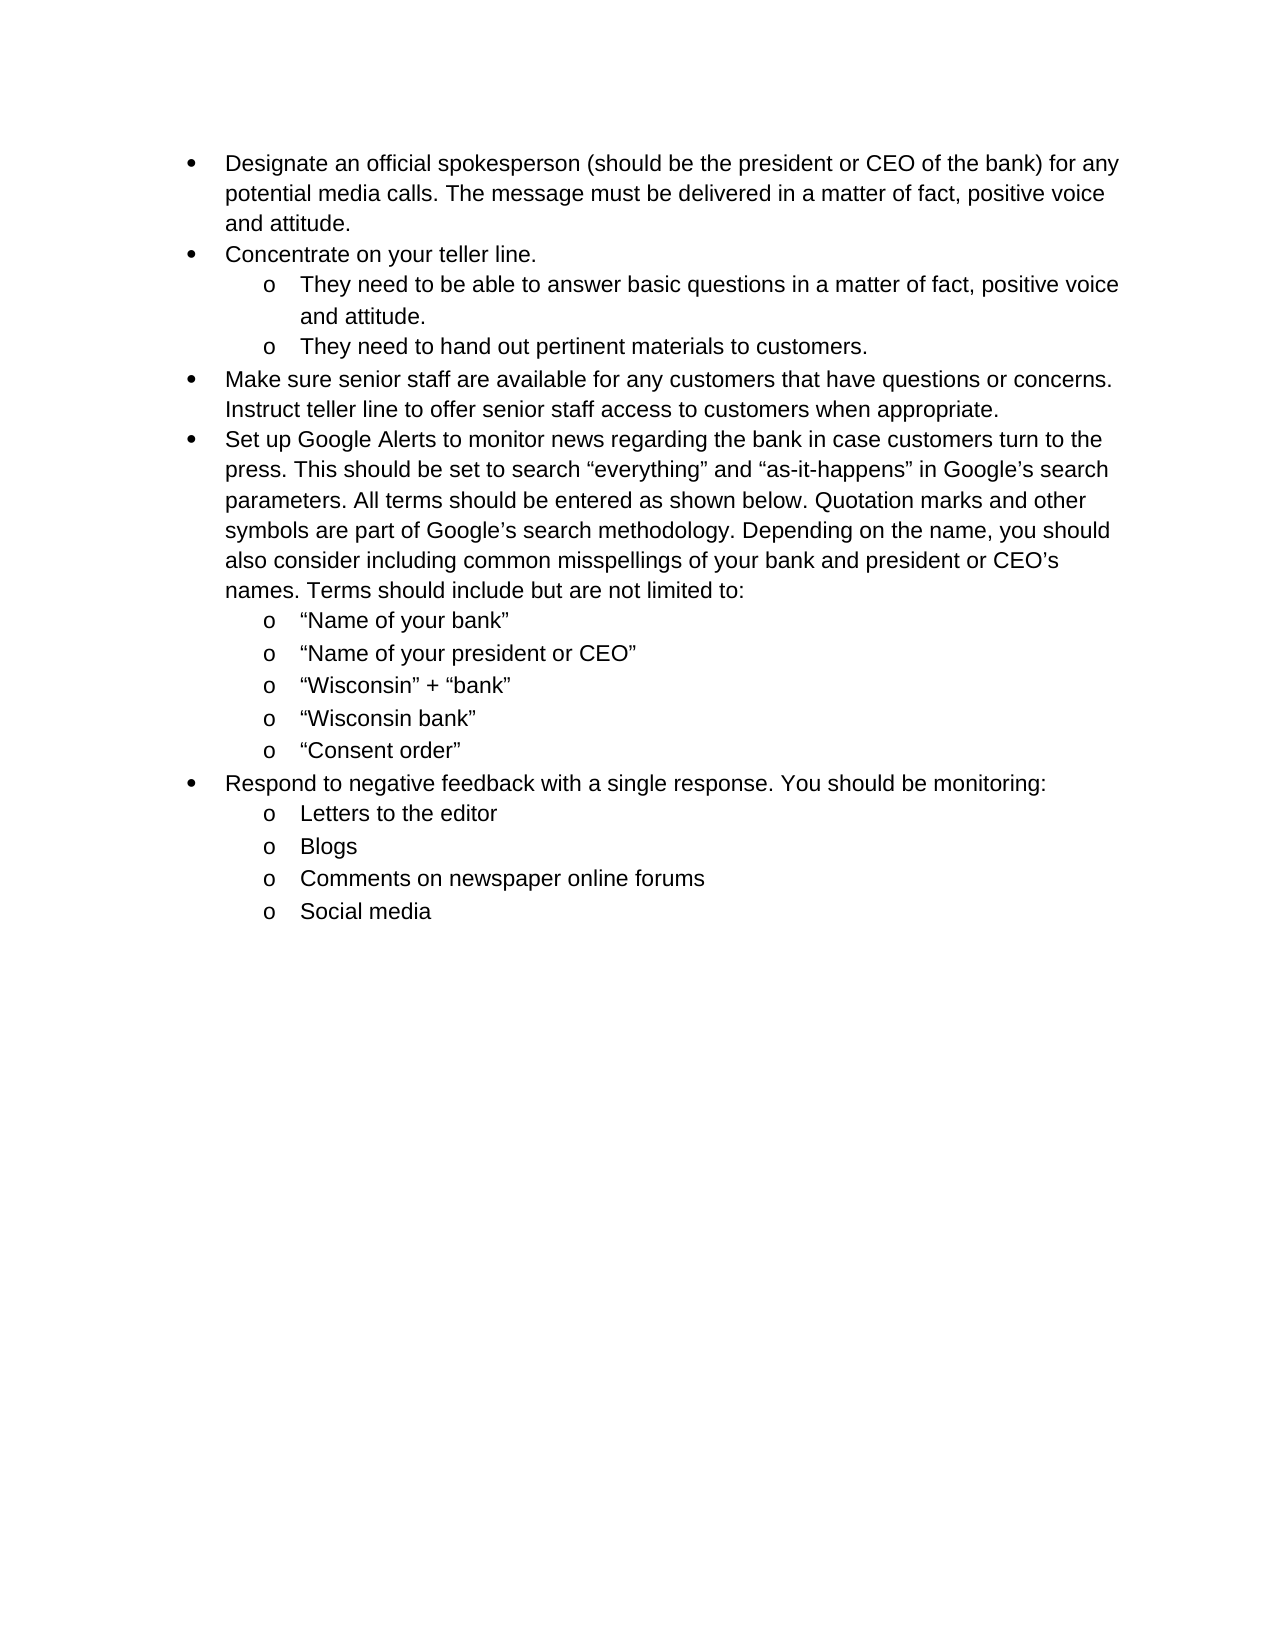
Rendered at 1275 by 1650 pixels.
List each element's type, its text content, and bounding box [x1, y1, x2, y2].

list Respond to negative feedback with a single response. You should be monitoring: [187, 770, 1134, 796]
list “Consent order” [262, 737, 1134, 766]
list Designate an official spokesperson (should be the president or CEO of the bank) for any potential media calls. The message must be delivered in a matter of fact, positive voice and attitude. [187, 150, 1134, 237]
list “Name of your president or CEO” [262, 640, 1134, 668]
list Blogs [262, 833, 1134, 861]
list Letters to the editor [262, 800, 1134, 828]
list Comments on newspaper online forums [262, 865, 1134, 893]
list Make sure senior staff are available for any customers that have questions or concerns. Instruct teller line to offer senior staff access to customers when appropriate. [187, 366, 1134, 422]
list “Wisconsin bank” [262, 705, 1134, 733]
list They need to be able to answer basic questions in a matter of fact, positive voice and attitude. [262, 271, 1134, 329]
list They need to hand out pertinent materials to customers. [262, 333, 1134, 362]
list Social media [262, 898, 1134, 926]
list “Wisconsin” + “bank” [262, 672, 1134, 701]
list “Name of your bank” [262, 607, 1134, 636]
list Set up Google Alerts to monitor news regarding the bank in case customers turn to the press. This should be set to search “everything” and “as-it-happens” in Google’s search parameters. All terms should be entered as shown below. Quotation marks and other symbols are part of Google’s search methodology. Depending on the name, you should also consider including common misspellings of your bank and president or CEO’s names. Terms should include but are not limited to: [187, 426, 1134, 603]
list Concentrate on your teller line. [187, 241, 1134, 267]
